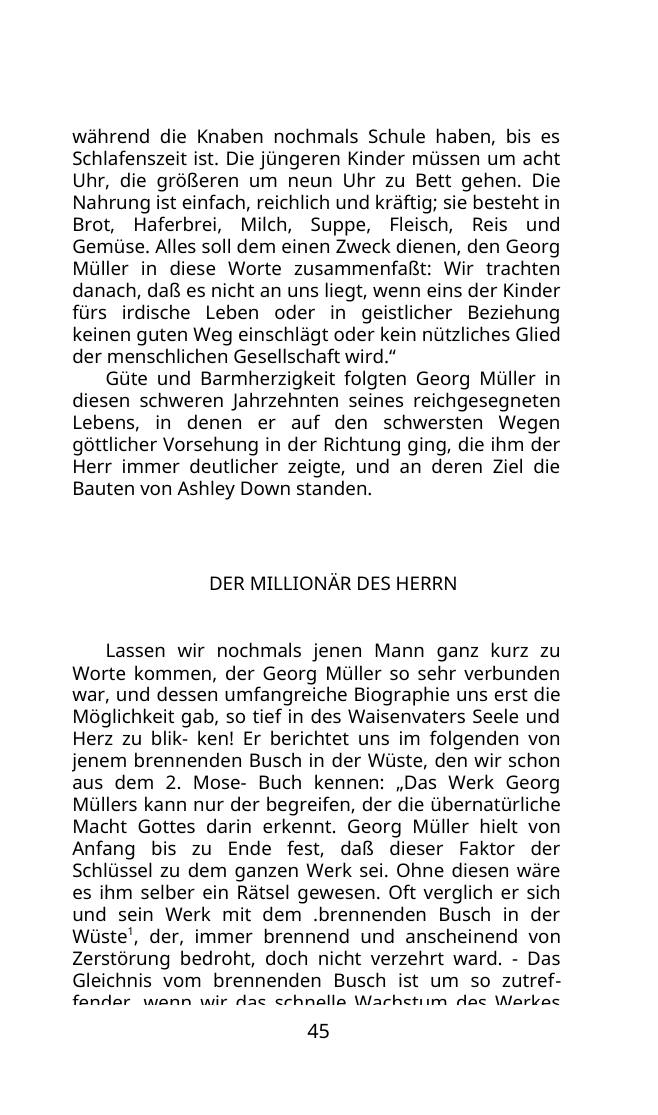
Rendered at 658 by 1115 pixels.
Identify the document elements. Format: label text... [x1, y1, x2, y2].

text während die Knaben nochmals Schule haben, bis es Schlafenszeit ist. Die jüngeren Kinder müssen um acht Uhr, die größeren um neun Uhr zu Bett gehen. Die Nahrung ist einfach, reichlich und kräftig; sie besteht in Brot, Haferbrei, Milch, Suppe, Fleisch, Reis und Gemüse. Alles soll dem einen Zweck dienen, den Georg Müller in diese Worte zusammenfaßt: Wir trachten danach, daß es nicht an uns liegt, wenn eins der Kinder fürs irdische Leben oder in geistlicher Beziehung keinen guten Weg einschlägt oder kein nützliches Glied der menschlichen Gesellschaft wird.“ [72, 126, 561, 368]
text Lassen wir nochmals jenen Mann ganz kurz zu Worte kommen, der Georg Müller so sehr verbunden war, und dessen umfangreiche Biographie uns erst die Möglichkeit gab, so tief in des Waisenvaters Seele und Herz zu blik- ken! Er berichtet uns im folgenden von jenem brennenden Busch in der Wüste, den wir schon aus dem 2. Mose- Buch kennen: „Das Werk Georg Müllers kann nur der begreifen, der die übernatürliche Macht Gottes darin erkennt. Georg Müller hielt von Anfang bis zu Ende fest, daß dieser Faktor der Schlüssel zu dem ganzen Werk sei. Ohne diesen wäre es ihm selber ein Rätsel gewesen. Oft verglich er sich und sein Werk mit dem .brennenden Busch in der Wüste1, der, immer brennend und anscheinend von Zerstörung bedroht, doch nicht verzehrt ward. - Das Gleichnis vom brennenden Busch ist um so zutreffender, wenn wir das schnelle Wachstum des Werkes be [72, 640, 561, 1005]
text Güte und Barmherzigkeit folgten Georg Müller in diesen schweren Jahrzehnten seines reichgesegneten Lebens, in denen er auf den schwersten Wegen göttlicher Vorsehung in der Richtung ging, die ihm der Herr immer deutlicher zeigte, und an deren Ziel die Bauten von Ashley Down standen. [72, 368, 561, 499]
text 45 [307, 1023, 330, 1042]
text DER MILLIONÄR DES HERRN [82, 575, 584, 594]
